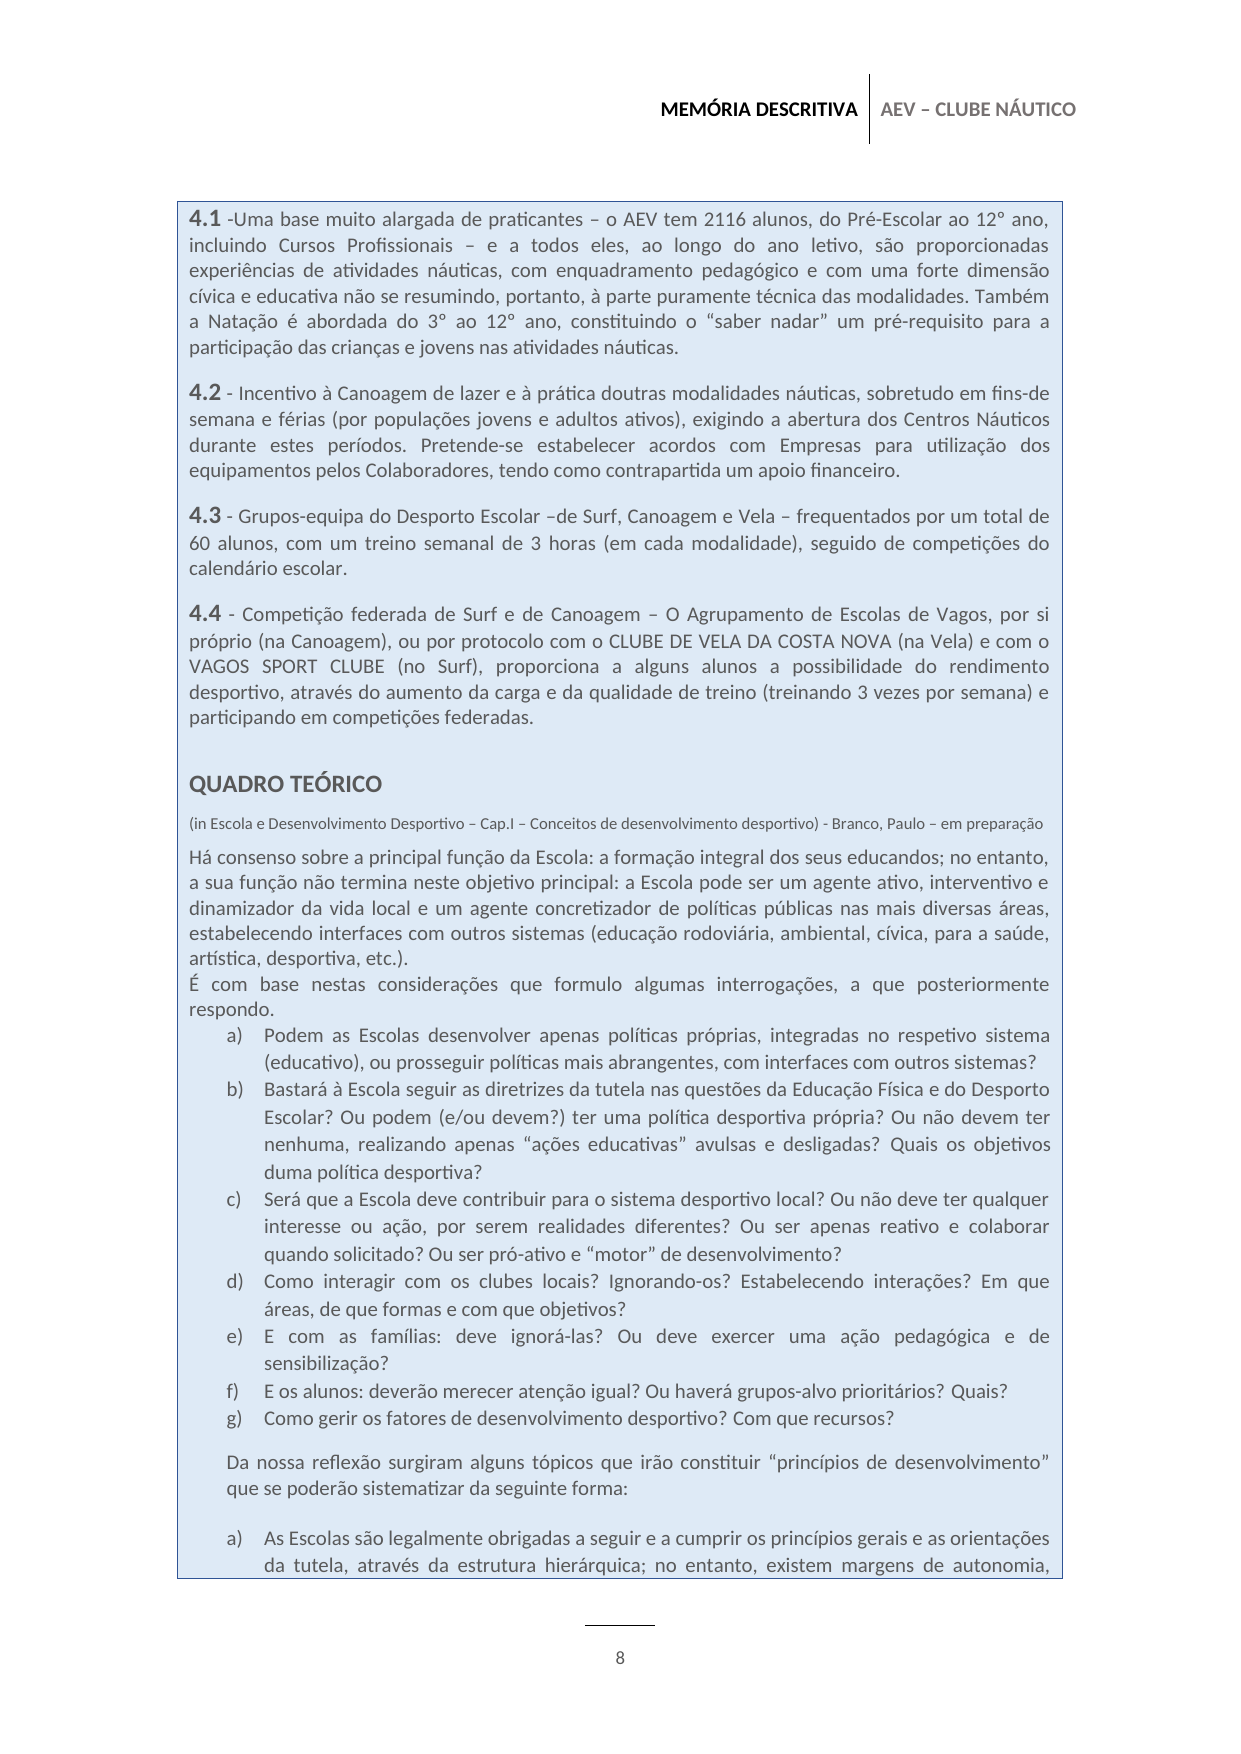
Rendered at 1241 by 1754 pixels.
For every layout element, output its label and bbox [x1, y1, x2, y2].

table_header [178, 202, 1062, 1578]
